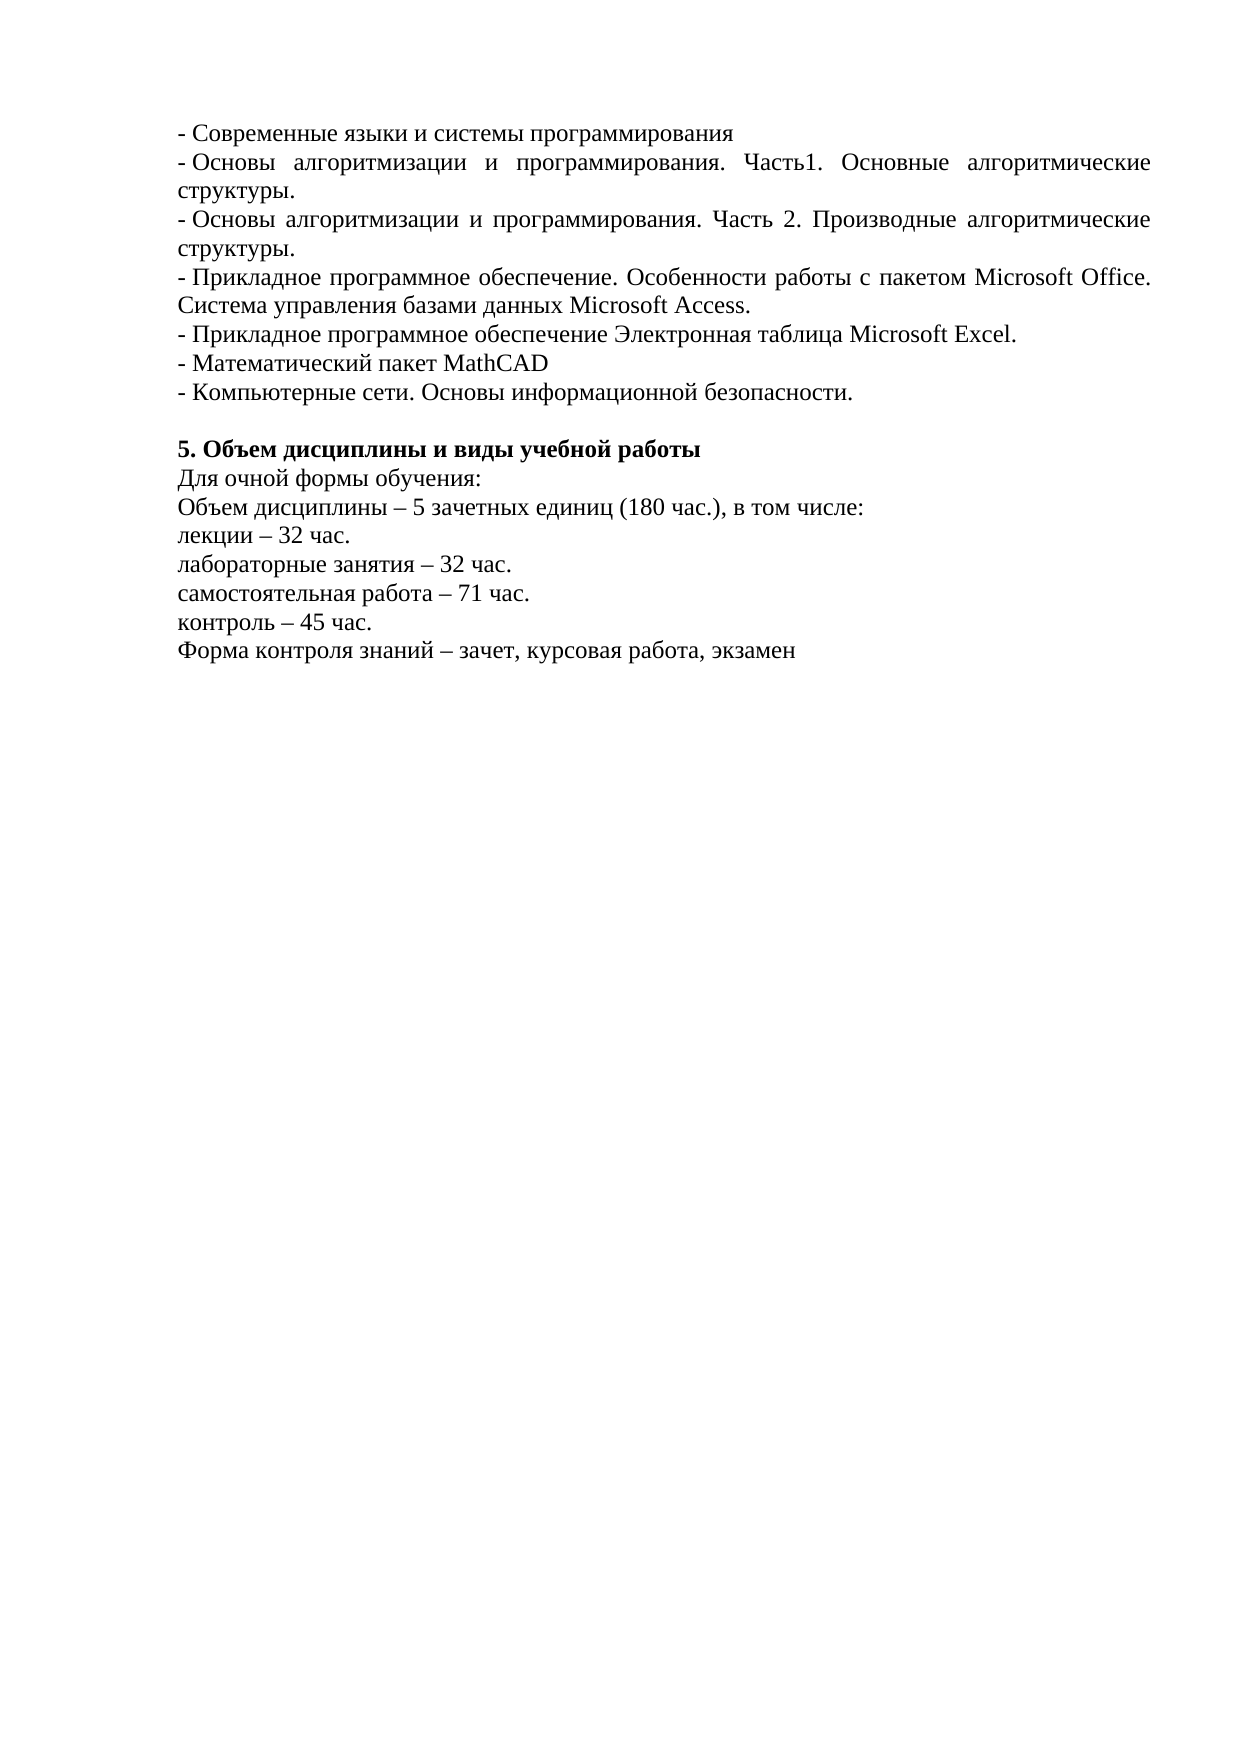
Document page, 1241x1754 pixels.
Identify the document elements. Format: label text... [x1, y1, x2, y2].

text - Математический пакет MathCAD [177, 348, 1152, 377]
text лекции – 32 час. [177, 521, 1152, 549]
text - Компьютерные сети. Основы информационной безопасности. [177, 377, 1152, 406]
text - Основы алгоритмизации и программирования. Часть 2. Производные алгоритмические структуры. [177, 204, 1152, 262]
text Для очной формы обучения: [177, 463, 1152, 492]
text - Современные языки и системы программирования [177, 118, 1152, 147]
text - Прикладное программное обеспечение Электронная таблица Microsoft Excel. [177, 319, 1152, 348]
text Объем дисциплины – 5 зачетных единиц (180 час.), в том числе: [177, 492, 1152, 521]
text - Основы алгоритмизации и программирования. Часть1. Основные алгоритмические структуры. [177, 147, 1152, 204]
text 5. Объем дисциплины и виды учебной работы [177, 434, 1152, 463]
text контроль – 45 час. [177, 607, 1152, 636]
text - Прикладное программное обеспечение. Особенности работы с пакетом Microsoft Office. Система управления базами данных Microsoft Access. [177, 262, 1152, 319]
text лабораторные занятия – 32 час. [177, 549, 1152, 578]
text Форма контроля знаний – зачет, курсовая работа, экзамен [177, 636, 1152, 664]
text самостоятельная работа – 71 час. [177, 578, 1152, 607]
